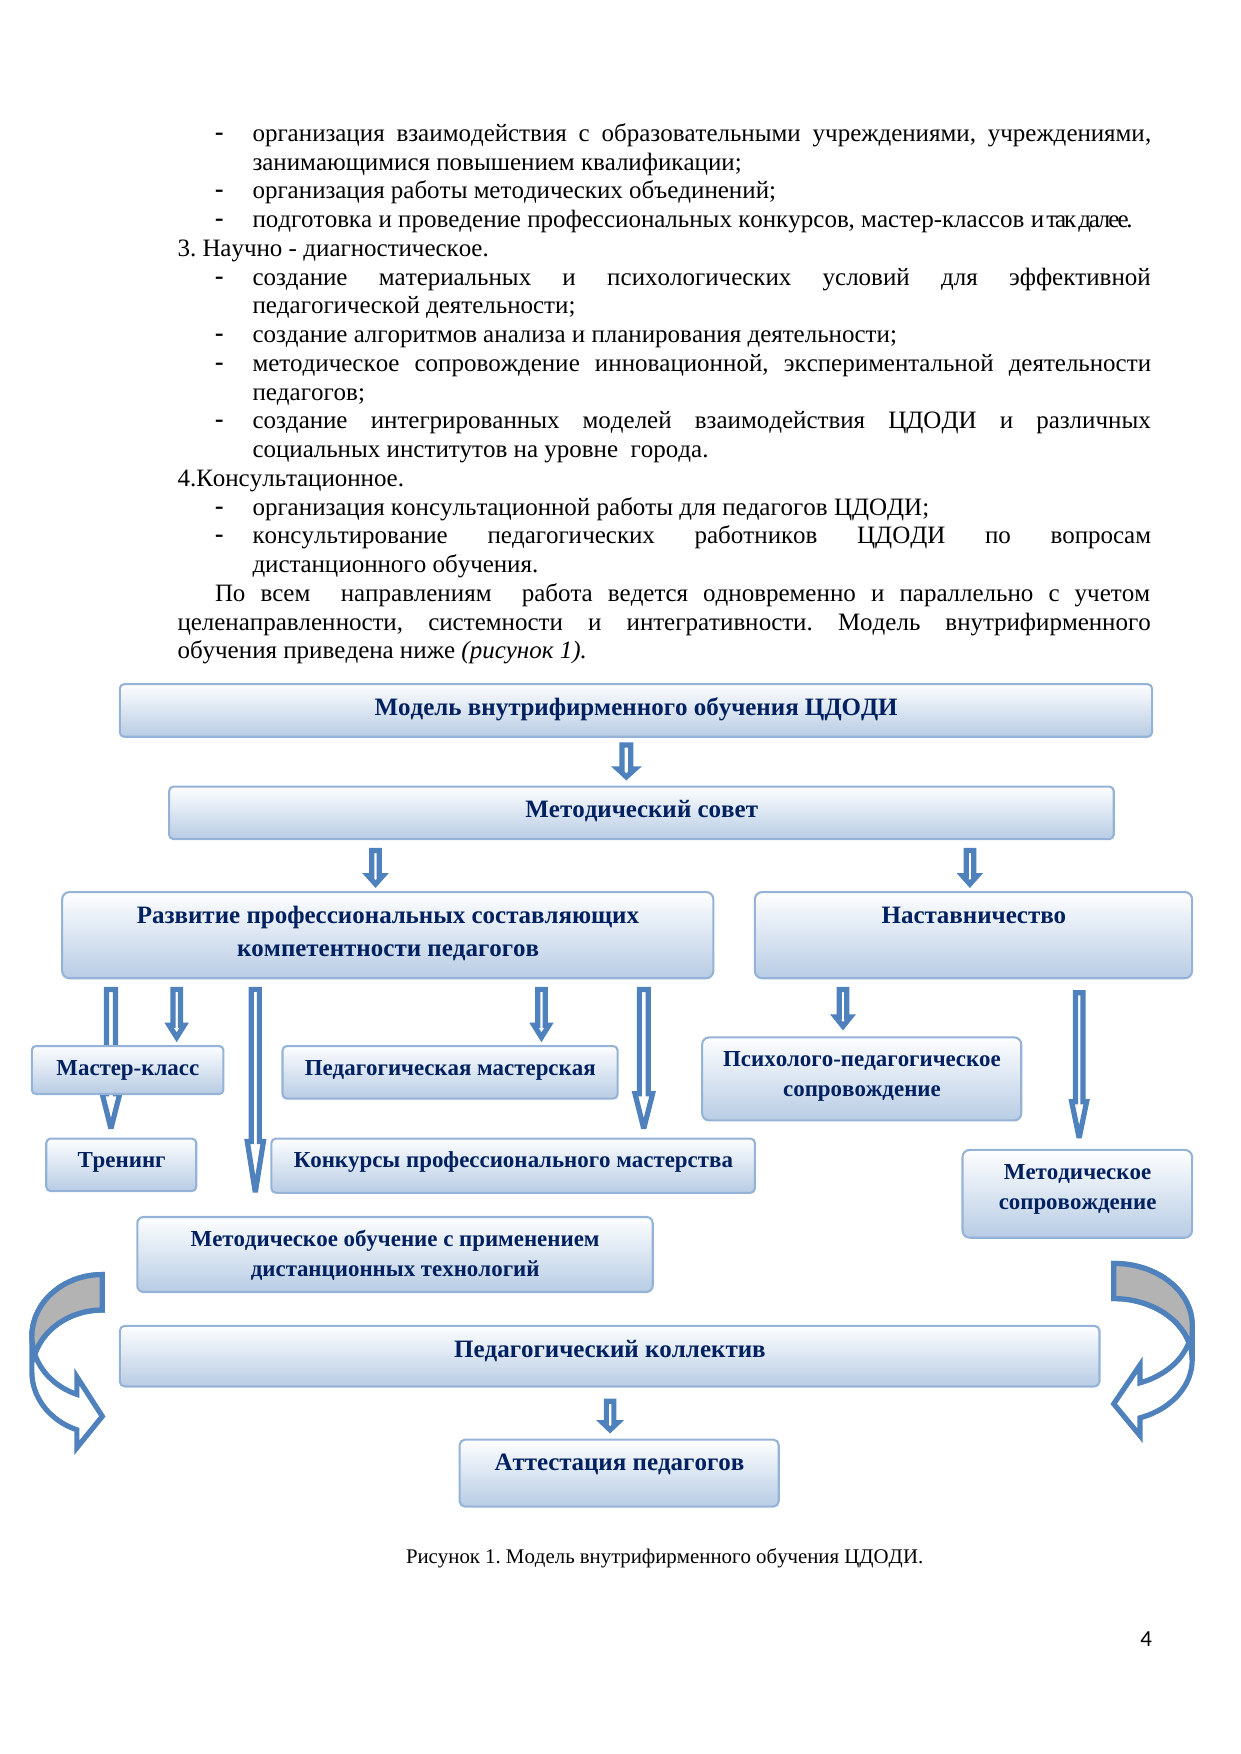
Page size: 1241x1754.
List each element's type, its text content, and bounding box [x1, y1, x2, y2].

list организация консультационной работы для педагогов ЦДОДИ; [215, 492, 1152, 521]
list организация работы методических объединений; [215, 176, 1152, 204]
list создание алгоритмов анализа и планирования деятельности; [215, 319, 1152, 348]
list создание интегрированных моделей взаимодействия ЦДОДИ и различных социальных институтов на уровне города. [215, 406, 1152, 463]
text 4.Консультационное. [177, 463, 1152, 492]
list консультирование педагогических работников ЦДОДИ по вопросам дистанционного обучения. [215, 521, 1152, 578]
list подготовка и проведение профессиональных конкурсов, мастер-классов и так далее. [215, 204, 1152, 233]
list методическое сопровождение инновационной, экспериментальной деятельности педагогов; [215, 348, 1152, 406]
text По всем направлениям работа ведется одновременно и параллельно с учетом целенаправленности, системности и интегративности. Модель внутрифирменного обучения приведена ниже (рисунок 1). [177, 578, 1152, 664]
list организация взаимодействия с образовательными учреждениями, учреждениями, занимающимися повышением квалификации; [215, 118, 1152, 176]
text 3. Научно - диагностическое. [177, 233, 1152, 262]
list создание материальных и психологических условий для эффективной педагогической деятельности; [215, 262, 1152, 319]
text Рисунок 1. Модель внутрифирменного обучения ЦДОДИ. [177, 1544, 1152, 1568]
